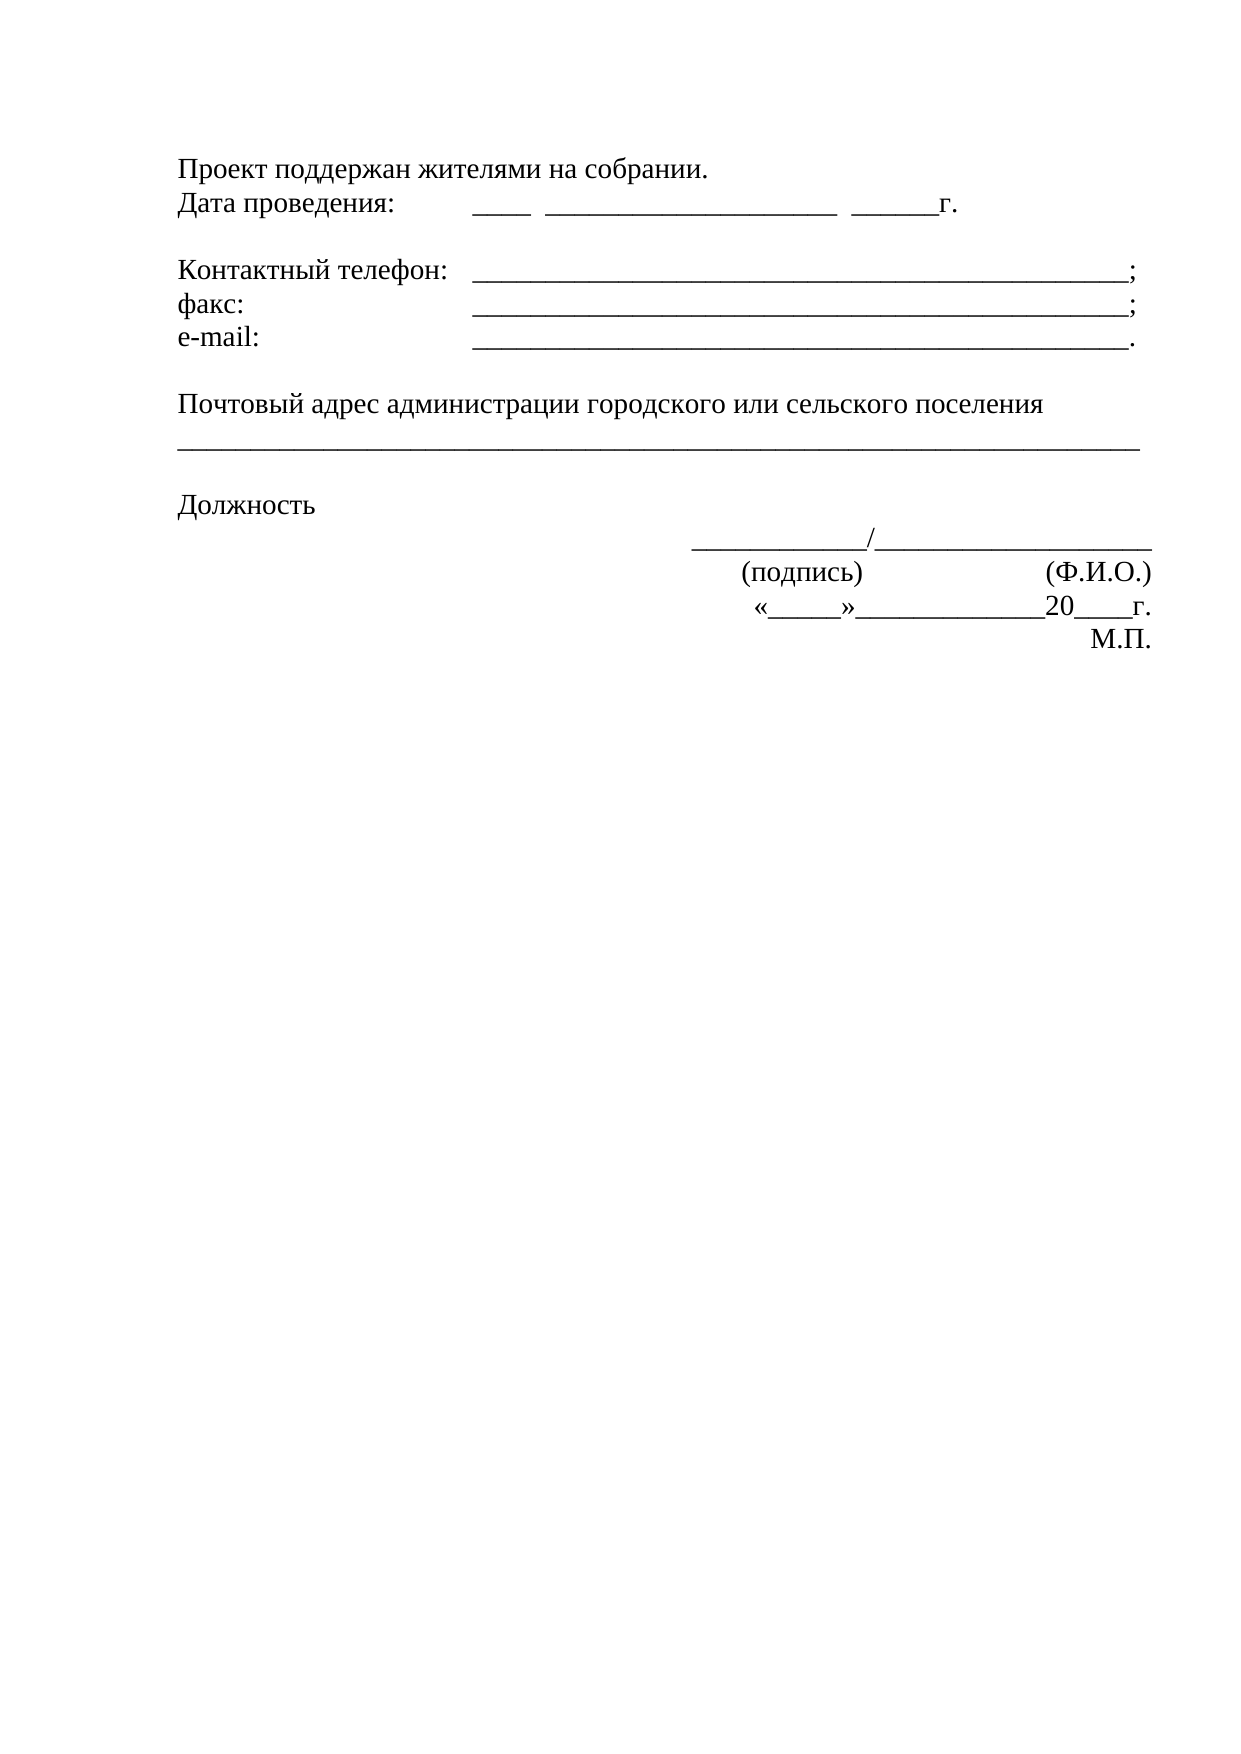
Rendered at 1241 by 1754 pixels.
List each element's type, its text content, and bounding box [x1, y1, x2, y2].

text e-mail: _____________________________________________. [177, 319, 1152, 353]
text М.П. [177, 621, 1152, 655]
text «_____»_____________20____г. [177, 588, 1152, 621]
text факс: _____________________________________________; [177, 286, 1152, 319]
text (подпись) (Ф.И.О.) [177, 554, 1152, 588]
text Проект поддержан жителями на собрании. [177, 152, 1152, 185]
text Дата проведения: ____ ____________________ ______г. [177, 185, 1152, 219]
text Должность [177, 487, 1152, 521]
text Контактный телефон: _____________________________________________; [177, 252, 1152, 286]
text ____________/___________________ [177, 521, 1152, 554]
text Почтовый адрес администрации городского или сельского поселения [177, 386, 1152, 420]
text __________________________________________________________________ [177, 420, 1152, 453]
